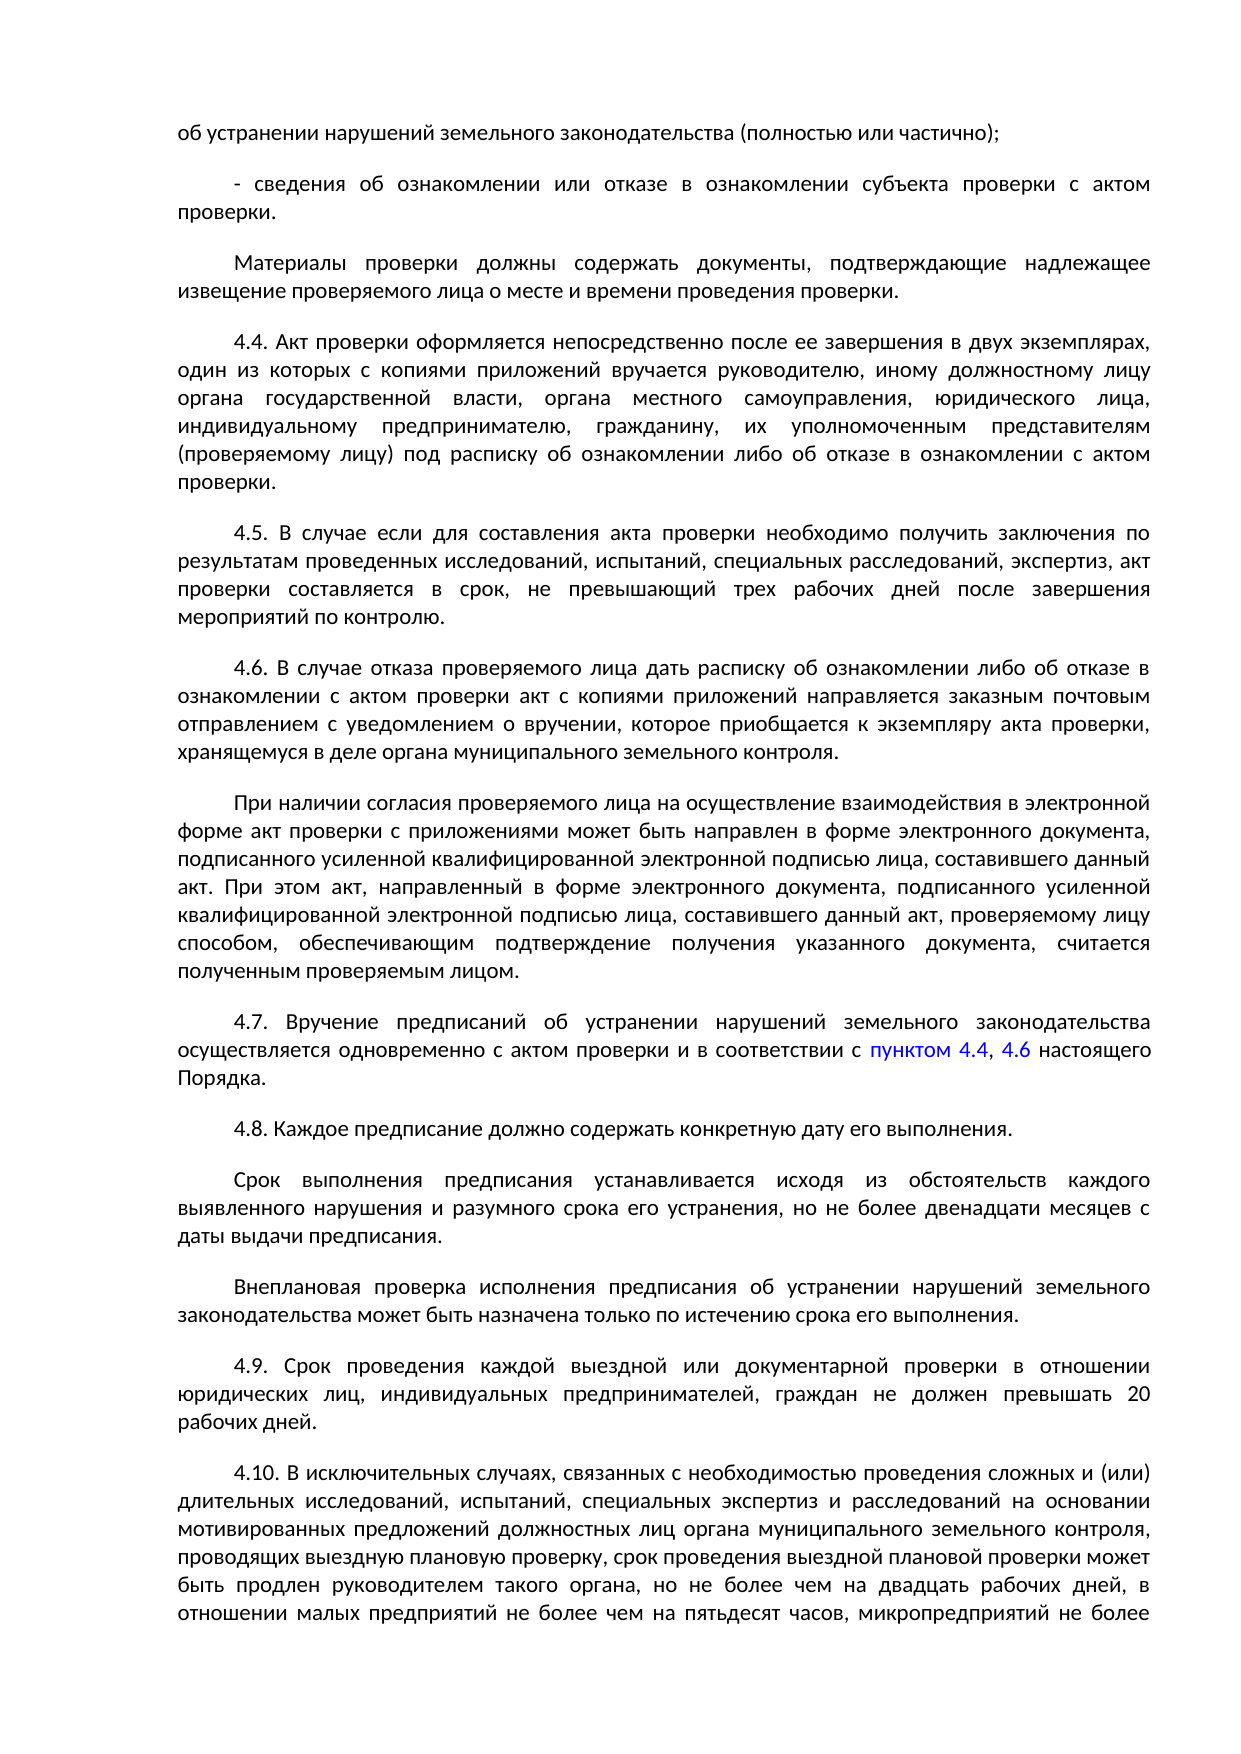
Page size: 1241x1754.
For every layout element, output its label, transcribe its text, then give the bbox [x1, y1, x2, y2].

text 4.4. Акт проверки оформляется непосредственно после ее завершения в двух экземплярах, один из которых с копиями приложений вручается руководителю, иному должностному лицу органа государственной власти, органа местного самоуправления, юридического лица, индивидуальному предпринимателю, гражданину, их уполномоченным представителям (проверяемому лицу) под расписку об ознакомлении либо об отказе в ознакомлении с актом проверки. [177, 327, 1152, 495]
text Внеплановая проверка исполнения предписания об устранении нарушений земельного законодательства может быть назначена только по истечению срока его выполнения. [177, 1272, 1152, 1328]
text 4.6. В случае отказа проверяемого лица дать расписку об ознакомлении либо об отказе в ознакомлении с актом проверки акт с копиями приложений направляется заказным почтовым отправлением с уведомлением о вручении, которое приобщается к экземпляру акта проверки, хранящемуся в деле органа муниципального земельного контроля. [177, 653, 1152, 765]
text - сведения об ознакомлении или отказе в ознакомлении субъекта проверки с актом проверки. [177, 169, 1152, 225]
text Срок выполнения предписания устанавливается исходя из обстоятельств каждого выявленного нарушения и разумного срока его устранения, но не более двенадцати месяцев с даты выдачи предписания. [177, 1165, 1152, 1249]
text 4.5. В случае если для составления акта проверки необходимо получить заключения по результатам проведенных исследований, испытаний, специальных расследований, экспертиз, акт проверки составляется в срок, не превышающий трех рабочих дней после завершения мероприятий по контролю. [177, 518, 1152, 630]
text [177, 118, 1152, 146]
text 4.7. Вручение предписаний об устранении нарушений земельного законодательства осуществляется одновременно с актом проверки и в соответствии с пунктом 4.4, 4.6 настоящего Порядка. [177, 1007, 1152, 1091]
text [177, 1458, 1152, 1626]
text Материалы проверки должны содержать документы, подтверждающие надлежащее извещение проверяемого лица о месте и времени проведения проверки. [177, 248, 1152, 304]
text При наличии согласия проверяемого лица на осуществление взаимодействия в электронной форме акт проверки с приложениями может быть направлен в форме электронного документа, подписанного усиленной квалифицированной электронной подписью лица, составившего данный акт. При этом акт, направленный в форме электронного документа, подписанного усиленной квалифицированной электронной подписью лица, составившего данный акт, проверяемому лицу способом, обеспечивающим подтверждение получения указанного документа, считается полученным проверяемым лицом. [177, 788, 1152, 984]
text 4.8. Каждое предписание должно содержать конкретную дату его выполнения. [177, 1114, 1152, 1142]
text 4.9. Срок проведения каждой выездной или документарной проверки в отношении юридических лиц, индивидуальных предпринимателей, граждан не должен превышать 20 рабочих дней. [177, 1351, 1152, 1435]
